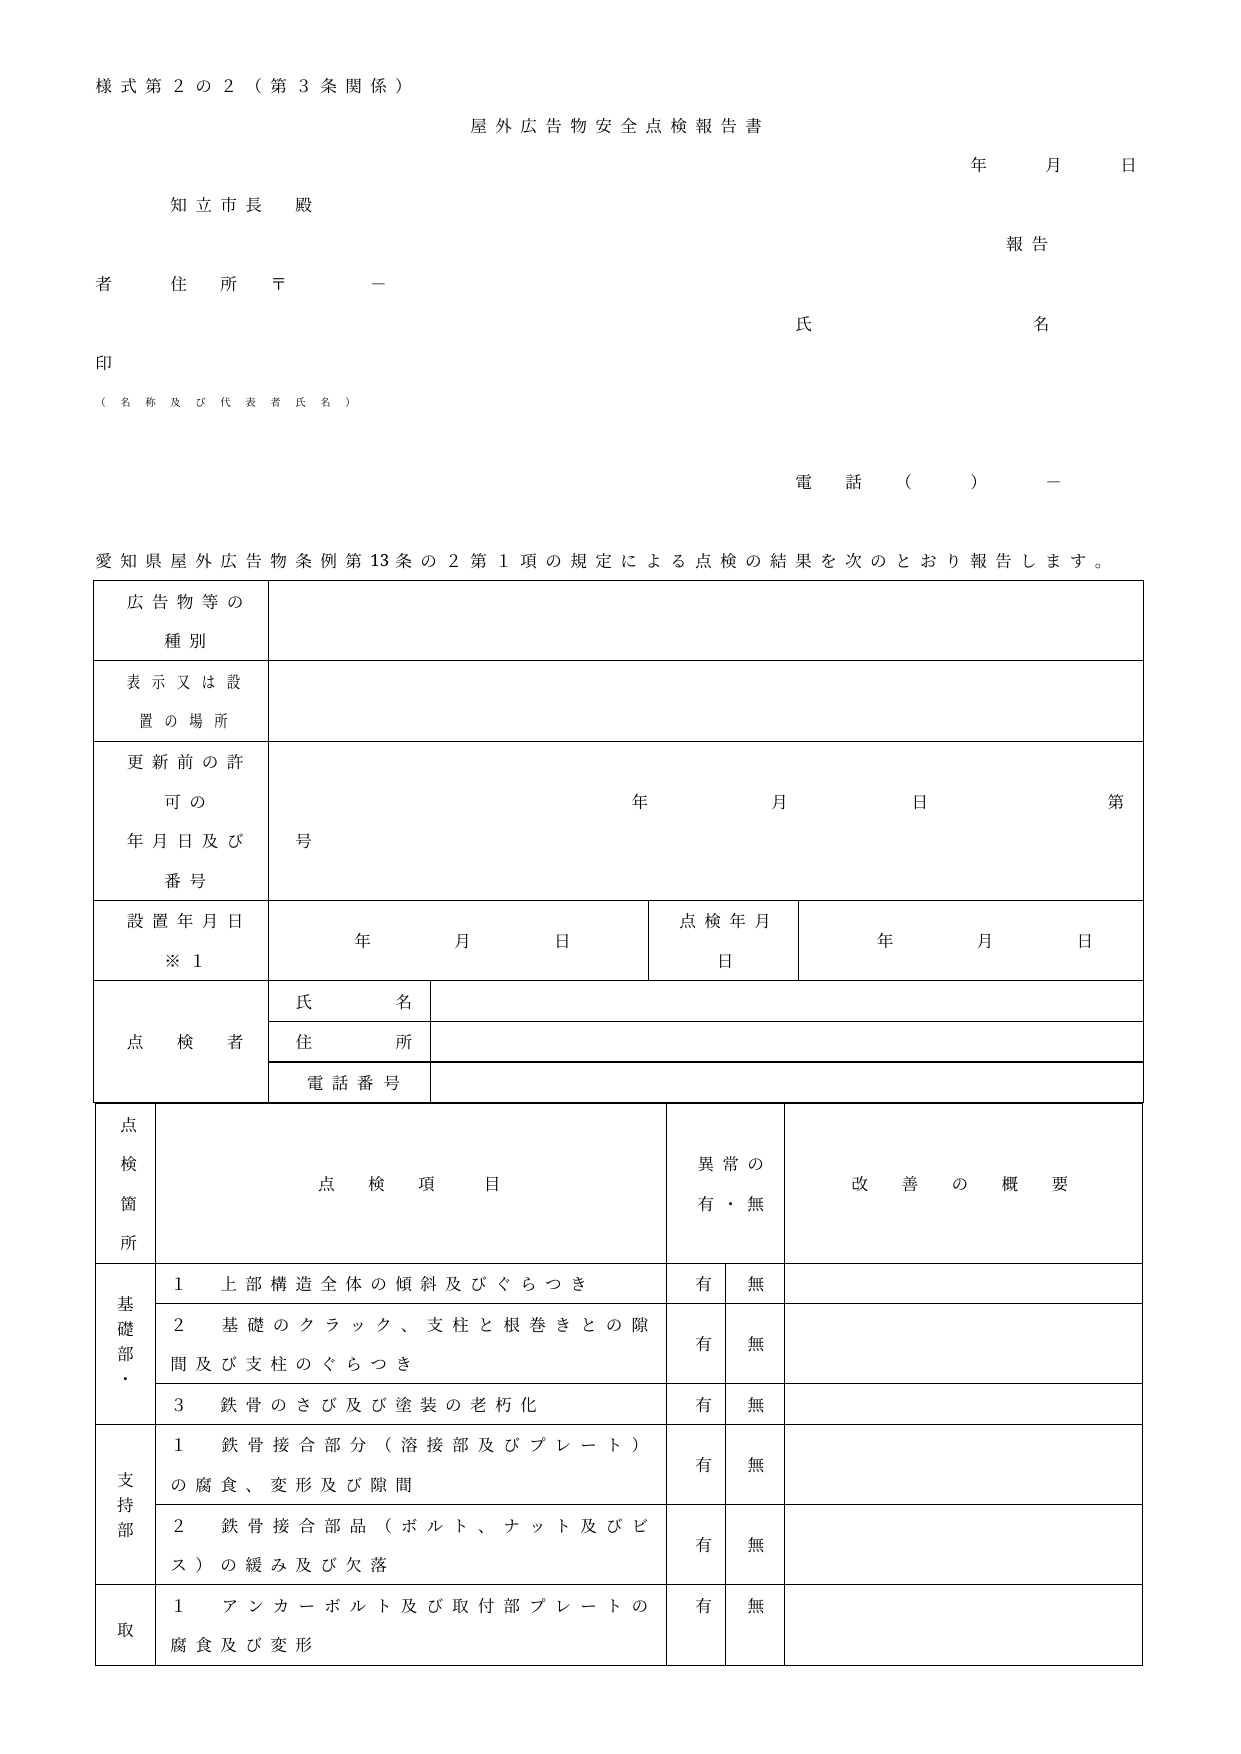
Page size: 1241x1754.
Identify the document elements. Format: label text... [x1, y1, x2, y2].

table_cell 有 [667, 1304, 725, 1383]
table_cell 基礎部・ 上部構造 [96, 1264, 155, 1424]
table_cell 有 [667, 1585, 725, 1664]
table_cell 年 月 日 第 号 [269, 742, 1143, 900]
table_cell 有 [667, 1505, 725, 1584]
table_cell ３ 鉄骨のさび及び塗装の老朽化 [156, 1384, 666, 1424]
table_cell 点 検 者 [94, 981, 268, 1102]
table_header 点検項目 [156, 1104, 666, 1262]
table_cell [431, 1063, 1143, 1102]
table_cell [785, 1264, 1142, 1303]
table_cell 無 [726, 1264, 784, 1303]
table_cell 無 [726, 1585, 784, 1664]
table_cell 無 [726, 1304, 784, 1383]
text 年 月 日 [95, 145, 1145, 184]
table_cell 更新前の許可の 年月日及び番号 [94, 742, 268, 900]
table_cell 氏 名 [269, 981, 430, 1021]
table_header [269, 581, 1143, 660]
table_cell [269, 661, 1143, 741]
table_cell [785, 1585, 1142, 1664]
table_cell 有 [667, 1384, 725, 1424]
table_cell １ 上部構造全体の傾斜及びぐらつき [156, 1264, 666, 1303]
table_cell 無 [726, 1505, 784, 1584]
table_cell [785, 1425, 1142, 1504]
table_cell [431, 1022, 1143, 1061]
table_cell 年 月 日 [269, 901, 648, 980]
table_cell 有 [667, 1264, 725, 1303]
table_cell 取付部 [96, 1585, 155, 1664]
text 様式第２の２（第３条関係） [95, 66, 1145, 105]
table_cell 無 [726, 1425, 784, 1504]
table_cell [785, 1505, 1142, 1584]
text 知立市長 殿 [95, 184, 1058, 224]
table_cell 電話番号 [269, 1063, 430, 1102]
table_cell １ アンカーボルト及び取付部プレートの腐食及び変形 [156, 1585, 666, 1664]
table_cell [785, 1384, 1142, 1424]
table_cell 表示又は設置の場所 [94, 661, 268, 741]
table_cell [431, 981, 1143, 1021]
table_cell [785, 1304, 1142, 1383]
table_cell 設置年月日※１ [94, 901, 268, 980]
table_header 改 善 の 概 要 [785, 1104, 1142, 1262]
table_cell 有 [667, 1425, 725, 1504]
table_header 広告物等の種別 [94, 581, 268, 660]
text 屋外広告物安全点検報告書 [95, 105, 1145, 145]
table_header 異常の 有・無 [667, 1104, 784, 1262]
table_cell １ 鉄骨接合部分（溶接部及びプレート）の腐食、変形及び隙間 [156, 1425, 666, 1504]
table_cell 無 [726, 1384, 784, 1424]
table_cell 住 所 [269, 1022, 430, 1061]
table_cell 年 月 日 [799, 901, 1143, 980]
table_cell ２ 鉄骨接合部品（ボルト、ナット及びビス）の緩み及び欠落 [156, 1505, 666, 1584]
table_header 点検 箇所 [96, 1104, 155, 1262]
text 電 話 （ ） － [95, 461, 1145, 501]
text 報告者 住 所 〒 － [95, 224, 1058, 303]
text 愛知県屋外広告物条例第13条の２第１項の規定による点検の結果を次のとおり報告します。 [95, 541, 1145, 580]
table_cell 支持部 [96, 1425, 155, 1584]
text 氏 名 印 （名称及び代表者氏名） [95, 303, 1058, 422]
table_cell 点検年月日 [649, 901, 798, 980]
table_cell ２ 基礎のクラック、支柱と根巻きとの隙間及び支柱のぐらつき [156, 1304, 666, 1383]
